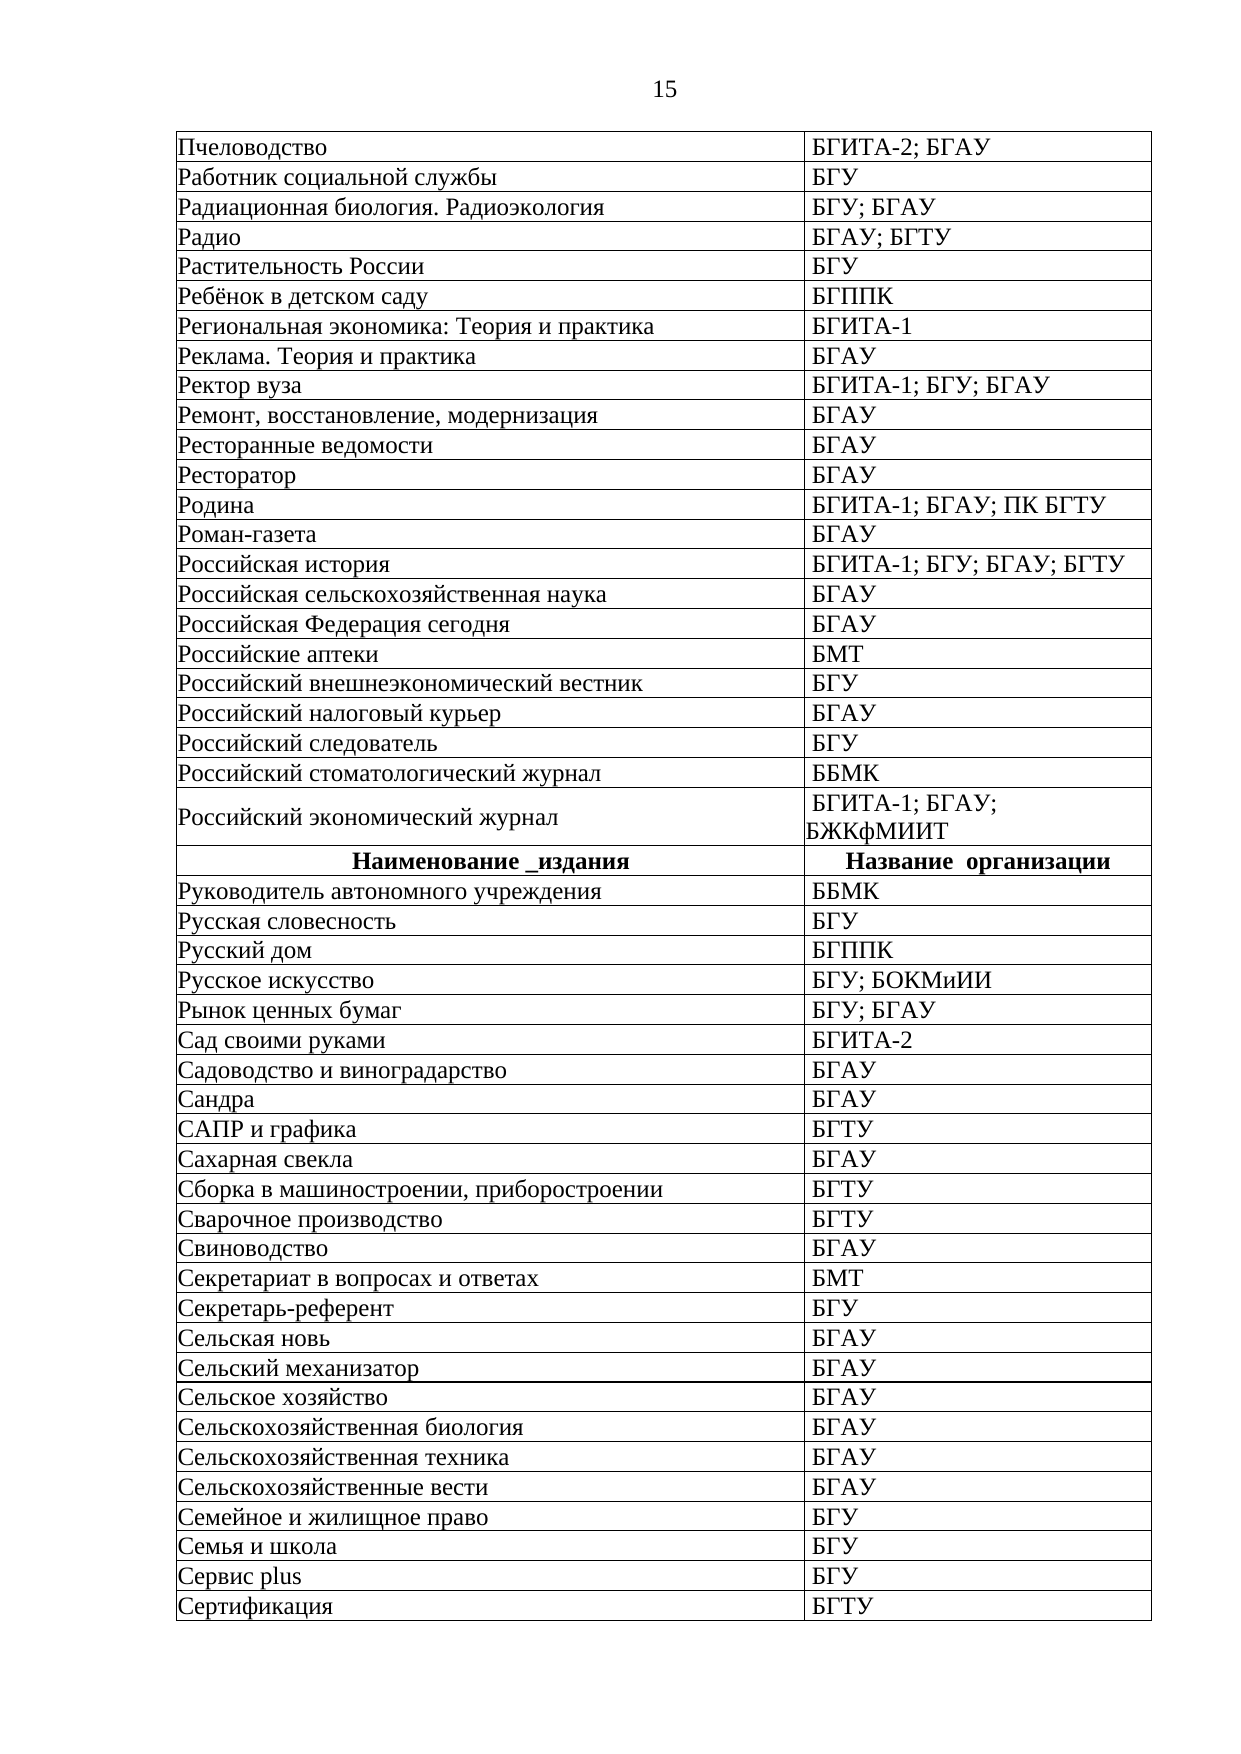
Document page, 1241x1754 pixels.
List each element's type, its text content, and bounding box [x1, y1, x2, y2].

table_cell БМТ [805, 1263, 1151, 1292]
table_cell Пчеловодство [177, 132, 804, 161]
table_cell БГТУ [805, 1114, 1151, 1143]
table_cell Работник социальной службы [177, 162, 804, 191]
table_cell БГУ [805, 669, 1151, 697]
table_cell БГИТА-2; БГАУ [805, 132, 1151, 161]
table_cell Сельскохозяйственная техника [177, 1442, 804, 1471]
table_cell Сельскохозяйственная биология [177, 1412, 804, 1441]
table_cell Семейное и жилищное право [177, 1502, 804, 1530]
table_cell БГАУ [805, 520, 1151, 548]
table_cell Сертификация [177, 1591, 804, 1620]
table_cell БГУ; БГАУ [805, 995, 1151, 1024]
table_cell БГАУ [805, 579, 1151, 608]
table_cell Радиационная биология. Радиоэкология [177, 192, 804, 221]
table_cell Русская словесность [177, 906, 804, 934]
table_cell БГИТА-1; БГАУ; БЖКфМИИТ [805, 788, 1151, 845]
table_cell Сахарная свекла [177, 1144, 804, 1173]
table_cell БГИТА-1; БГУ; БГАУ; БГТУ [805, 549, 1151, 578]
table_cell БГАУ [805, 1144, 1151, 1173]
table_cell БГУ; БГАУ [805, 192, 1151, 221]
table_cell БГТУ [805, 1174, 1151, 1203]
table_cell Сельская новь [177, 1323, 804, 1352]
table_cell БГАУ [805, 430, 1151, 459]
table_cell Ресторанные ведомости [177, 430, 804, 459]
table_cell Сервис plus [177, 1561, 804, 1590]
table_cell БГУ [805, 906, 1151, 934]
table_cell Руководитель автономного учреждения [177, 876, 804, 905]
table_cell БГТУ [805, 1204, 1151, 1232]
table_cell Русское искусство [177, 965, 804, 994]
table_cell САПР и графика [177, 1114, 804, 1143]
table_cell Секретариат в вопросах и ответах [177, 1263, 804, 1292]
table_cell Растительность России [177, 251, 804, 280]
table_cell Ректор вуза [177, 371, 804, 399]
table_cell БГАУ [805, 1383, 1151, 1411]
table_cell БГППК [805, 936, 1151, 964]
table_cell БГАУ; БГТУ [805, 222, 1151, 250]
table_cell БГУ [805, 1561, 1151, 1590]
table_cell Садоводство и виноградарство [177, 1055, 804, 1083]
table_cell БГТУ [805, 1591, 1151, 1620]
table_cell БГУ [805, 1293, 1151, 1322]
table_cell Роман-газета [177, 520, 804, 548]
table_cell БГАУ [805, 341, 1151, 369]
table_cell БГАУ [805, 1234, 1151, 1262]
table_cell Сварочное производство [177, 1204, 804, 1232]
table_cell БГППК [805, 281, 1151, 310]
table_cell Рынок ценных бумаг [177, 995, 804, 1024]
table_cell БГАУ [805, 1085, 1151, 1113]
table_cell Российская сельскохозяйственная наука [177, 579, 804, 608]
table_cell ББМК [805, 876, 1151, 905]
table_cell Ребёнок в детском саду [177, 281, 804, 310]
table_cell БГАУ [805, 1323, 1151, 1352]
table_cell Российская Федерация сегодня [177, 609, 804, 638]
table_cell Семья и школа [177, 1531, 804, 1560]
table_cell БГАУ [805, 1353, 1151, 1381]
table_cell Русский дом [177, 936, 804, 964]
table_cell Сборка в машиностроении, приборостроении [177, 1174, 804, 1203]
table_cell БГАУ [805, 698, 1151, 727]
table_cell БМТ [805, 639, 1151, 667]
table_cell БГАУ [805, 400, 1151, 429]
table_cell Название организации [805, 846, 1151, 875]
table_cell БГАУ [805, 1412, 1151, 1441]
table_cell Родина [177, 490, 804, 518]
table_cell БГИТА-2 [805, 1025, 1151, 1054]
table_cell БГАУ [805, 1442, 1151, 1471]
table_cell Российский внешнеэкономический вестник [177, 669, 804, 697]
table_cell Реклама. Теория и практика [177, 341, 804, 369]
table_cell БГУ; БОКМиИИ [805, 965, 1151, 994]
table_cell Российский экономический журнал [177, 788, 804, 845]
table_cell БГУ [805, 162, 1151, 191]
table_cell Российский налоговый курьер [177, 698, 804, 727]
table_cell БГИТА-1; БГАУ; ПК БГТУ [805, 490, 1151, 518]
table_cell Российская история [177, 549, 804, 578]
table_cell БГАУ [805, 609, 1151, 638]
table_cell Региональная экономика: Теория и практика [177, 311, 804, 340]
table_cell БГАУ [805, 460, 1151, 489]
table_cell БГУ [805, 251, 1151, 280]
table_cell Ремонт, восстановление, модернизация [177, 400, 804, 429]
table_cell Российский следователь [177, 728, 804, 757]
table_cell БГУ [805, 1531, 1151, 1560]
table_cell Российские аптеки [177, 639, 804, 667]
table_cell Радио [177, 222, 804, 250]
table_cell Сандра [177, 1085, 804, 1113]
table_cell Наименование _издания [177, 846, 804, 875]
table_cell Сад своими руками [177, 1025, 804, 1054]
table_cell БГАУ [805, 1055, 1151, 1083]
table_cell ББМК [805, 758, 1151, 787]
table_cell БГУ [805, 728, 1151, 757]
table_cell Свиноводство [177, 1234, 804, 1262]
table_cell Сельскохозяйственные вести [177, 1472, 804, 1501]
table_cell Российский стоматологический журнал [177, 758, 804, 787]
table_cell Сельский механизатор [177, 1353, 804, 1381]
table_cell Сельское хозяйство [177, 1383, 804, 1411]
table_cell БГУ [805, 1502, 1151, 1530]
table_cell БГИТА-1; БГУ; БГАУ [805, 371, 1151, 399]
table_cell БГАУ [805, 1472, 1151, 1501]
table_cell Ресторатор [177, 460, 804, 489]
table_cell БГИТА-1 [805, 311, 1151, 340]
table_cell Секретарь-референт [177, 1293, 804, 1322]
